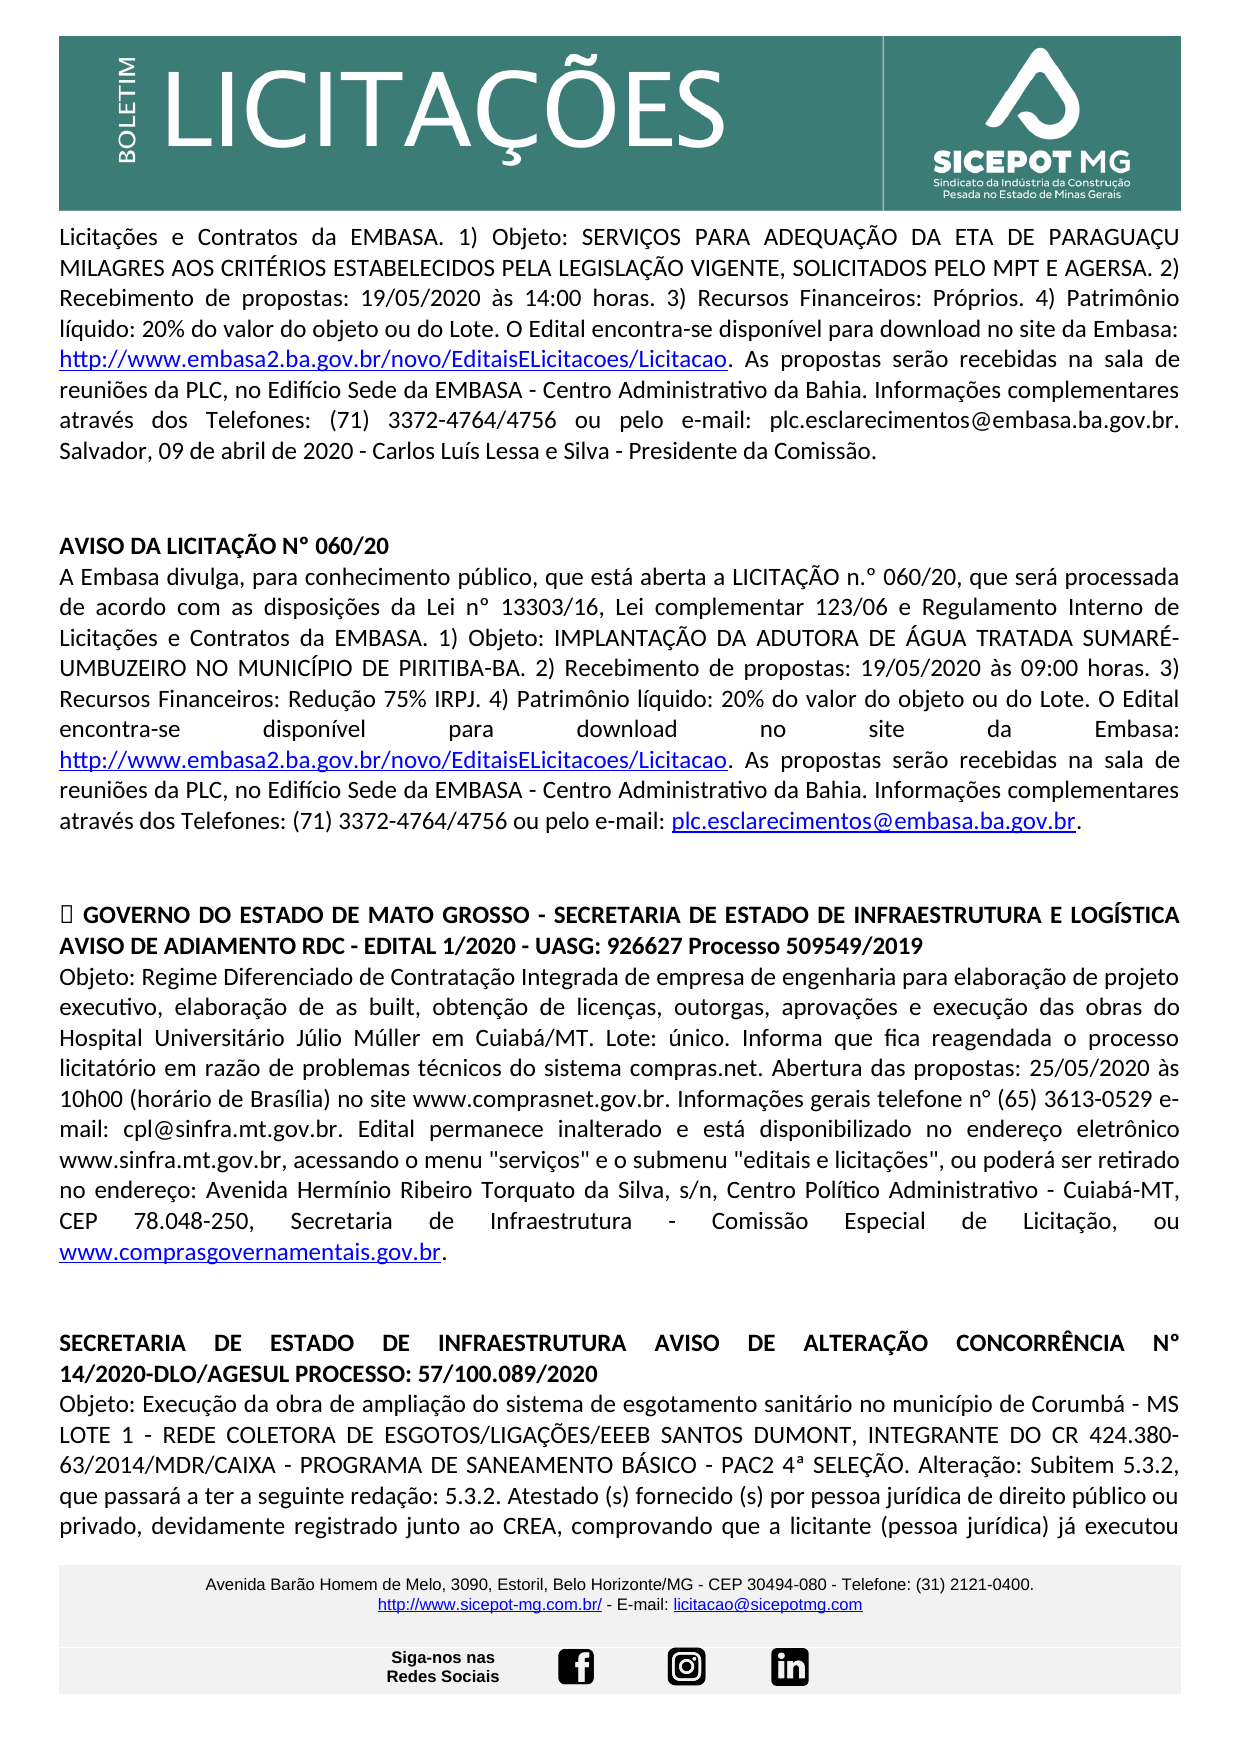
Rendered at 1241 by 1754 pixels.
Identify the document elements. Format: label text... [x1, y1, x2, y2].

text  GOVERNO DO ESTADO DE MATO GROSSO - SECRETARIA DE ESTADO DE INFRAESTRUTURA E LOGÍSTICA AVISO DE ADIAMENTO RDC - EDITAL 1/2020 - UASG: 926627 Processo 509549/2019 [59, 896, 1181, 961]
picture [59, 36, 1181, 211]
text AVISO DA LICITAÇÃO Nº 060/20 [59, 530, 1181, 561]
picture [667, 1647, 706, 1686]
text SECRETARIA DE ESTADO DE INFRAESTRUTURA AVISO DE ALTERAÇÃO CONCORRÊNCIA Nº 14/2020-DLO/AGESUL PROCESSO: 57/100.089/2020 [59, 1327, 1181, 1388]
text Objeto: Regime Diferenciado de Contratação Integrada de empresa de engenharia para elaboração de projeto executivo, elaboração de as built, obtenção de licenças, outorgas, aprovações e execução das obras do Hospital Universitário Júlio Múller em Cuiabá/MT. Lote: único. Informa que fica reagendada o processo licitatório em razão de problemas técnicos do sistema compras.net. Abertura das propostas: 25/05/2020 às 10h00 (horário de Brasília) no site www.comprasnet.gov.br. Informações gerais telefone n° (65) 3613-0529 e-mail: cpl@sinfra.mt.gov.br. Edital permanece inalterado e está disponibilizado no endereço eletrônico www.sinfra.mt.gov.br, acessando o menu "serviços" e o submenu "editais e licitações", ou poderá ser retirado no endereço: Avenida Hermínio Ribeiro Torquato da Silva, s/n, Centro Político Administrativo - Cuiabá-MT, CEP 78.048-250, Secretaria de Infraestrutura - Comissão Especial de Licitação, ou www.comprasgovernamentais.gov.br. [59, 961, 1181, 1266]
picture [771, 1648, 809, 1686]
picture [557, 1648, 594, 1685]
text A Embasa divulga, para conhecimento público, que está aberta a LICITAÇÃO n.º 060/20, que será processada de acordo com as disposições da Lei nº 13303/16, Lei complementar 123/06 e Regulamento Interno de Licitações e Contratos da EMBASA. 1) Objeto: IMPLANTAÇÃO DA ADUTORA DE ÁGUA TRATADA SUMARÉ-UMBUZEIRO NO MUNICÍPIO DE PIRITIBA-BA. 2) Recebimento de propostas: 19/05/2020 às 09:00 horas. 3) Recursos Financeiros: Redução 75% IRPJ. 4) Patrimônio líquido: 20% do valor do objeto ou do Lote. O Edital encontra-se disponível para download no site da Embasa: http://www.embasa2.ba.gov.br/novo/EditaisELicitacoes/Licitacao. As propostas serão recebidas na sala de reuniões da PLC, no Edifício Sede da EMBASA - Centro Administrativo da Bahia. Informações complementares através dos Telefones: (71) 3372-4764/4756 ou pelo e-mail: plc.esclarecimentos@embasa.ba.gov.br. [59, 561, 1181, 835]
